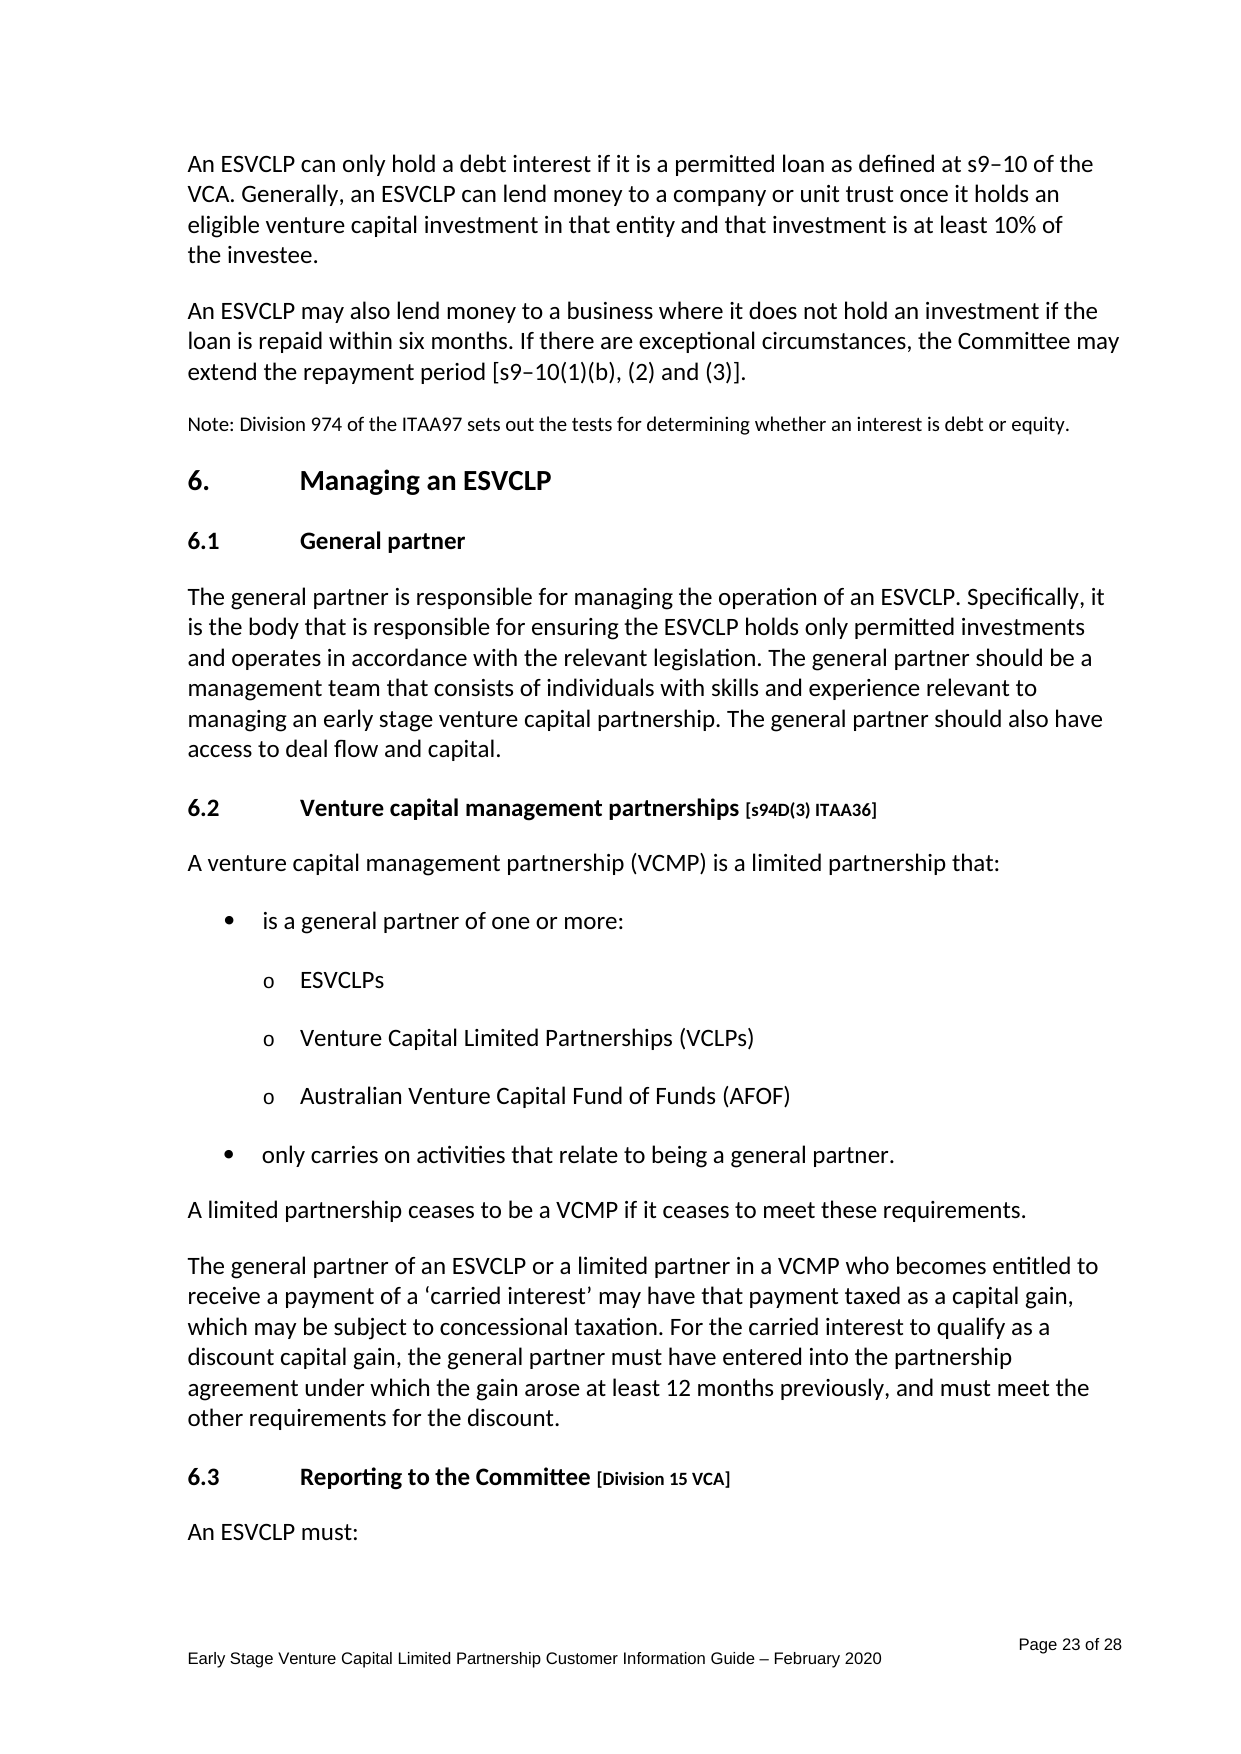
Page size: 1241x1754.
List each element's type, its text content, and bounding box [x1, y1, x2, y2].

list Australian Venture Capital Fund of Funds (AFOF) [262, 1078, 1122, 1111]
subtitle 6.1 General partner [187, 522, 1122, 556]
list is a general partner of one or more: [225, 903, 1122, 936]
text An ESVCLP may also lend money to a business where it does not hold an investment if the loan is repaid within six months. If there are exceptional circumstances, the Committee may extend the repayment period [s9–10(1)(b), (2) and (3)]. [187, 295, 1122, 386]
text Note: Division 974 of the ITAA97 sets out the tests for determining whether an interest is debt or equity. [187, 411, 1122, 437]
text A limited partnership ceases to be a VCMP if it ceases to meet these requirements. [187, 1194, 1122, 1225]
text An ESVCLP must: [187, 1516, 1122, 1547]
list Venture Capital Limited Partnerships (VCLPs) [262, 1019, 1122, 1053]
text The general partner is responsible for managing the operation of an ESVCLP. Specifically, it is the body that is responsible for ensuring the ESVCLP holds only permitted investments and operates in accordance with the relevant legislation. The general partner should be a management team that consists of individuals with skills and experience relevant to managing an early stage venture capital partnership. The general partner should also have access to deal flow and capital. [187, 581, 1122, 764]
text The general partner of an ESVCLP or a limited partner in a VCMP who becomes entitled to receive a payment of a ‘carried interest’ may have that payment taxed as a capital gain, which may be subject to concessional taxation. For the carried interest to qualify as a discount capital gain, the general partner must have entered into the partnership agreement under which the gain arose at least 12 months previously, and must meet the other requirements for the discount. [187, 1250, 1122, 1433]
list ESVCLPs [262, 961, 1122, 994]
subtitle 6.3 Reporting to the Committee [Division 15 VCA] [187, 1458, 1122, 1491]
text An ESVCLP can only hold a debt interest if it is a permitted loan as defined at s9–10 of the VCA. Generally, an ESVCLP can lend money to a company or unit trust once it holds an eligible venture capital investment in that entity and that investment is at least 10% of the investee. [187, 148, 1122, 270]
list only carries on activities that relate to being a general partner. [224, 1136, 1122, 1169]
text A venture capital management partnership (VCMP) is a limited partnership that: [187, 847, 1122, 878]
subtitle 6. Managing an ESVCLP [187, 462, 1122, 497]
subtitle 6.2 Venture capital management partnerships [s94D(3) ITAA36] [187, 789, 1122, 822]
